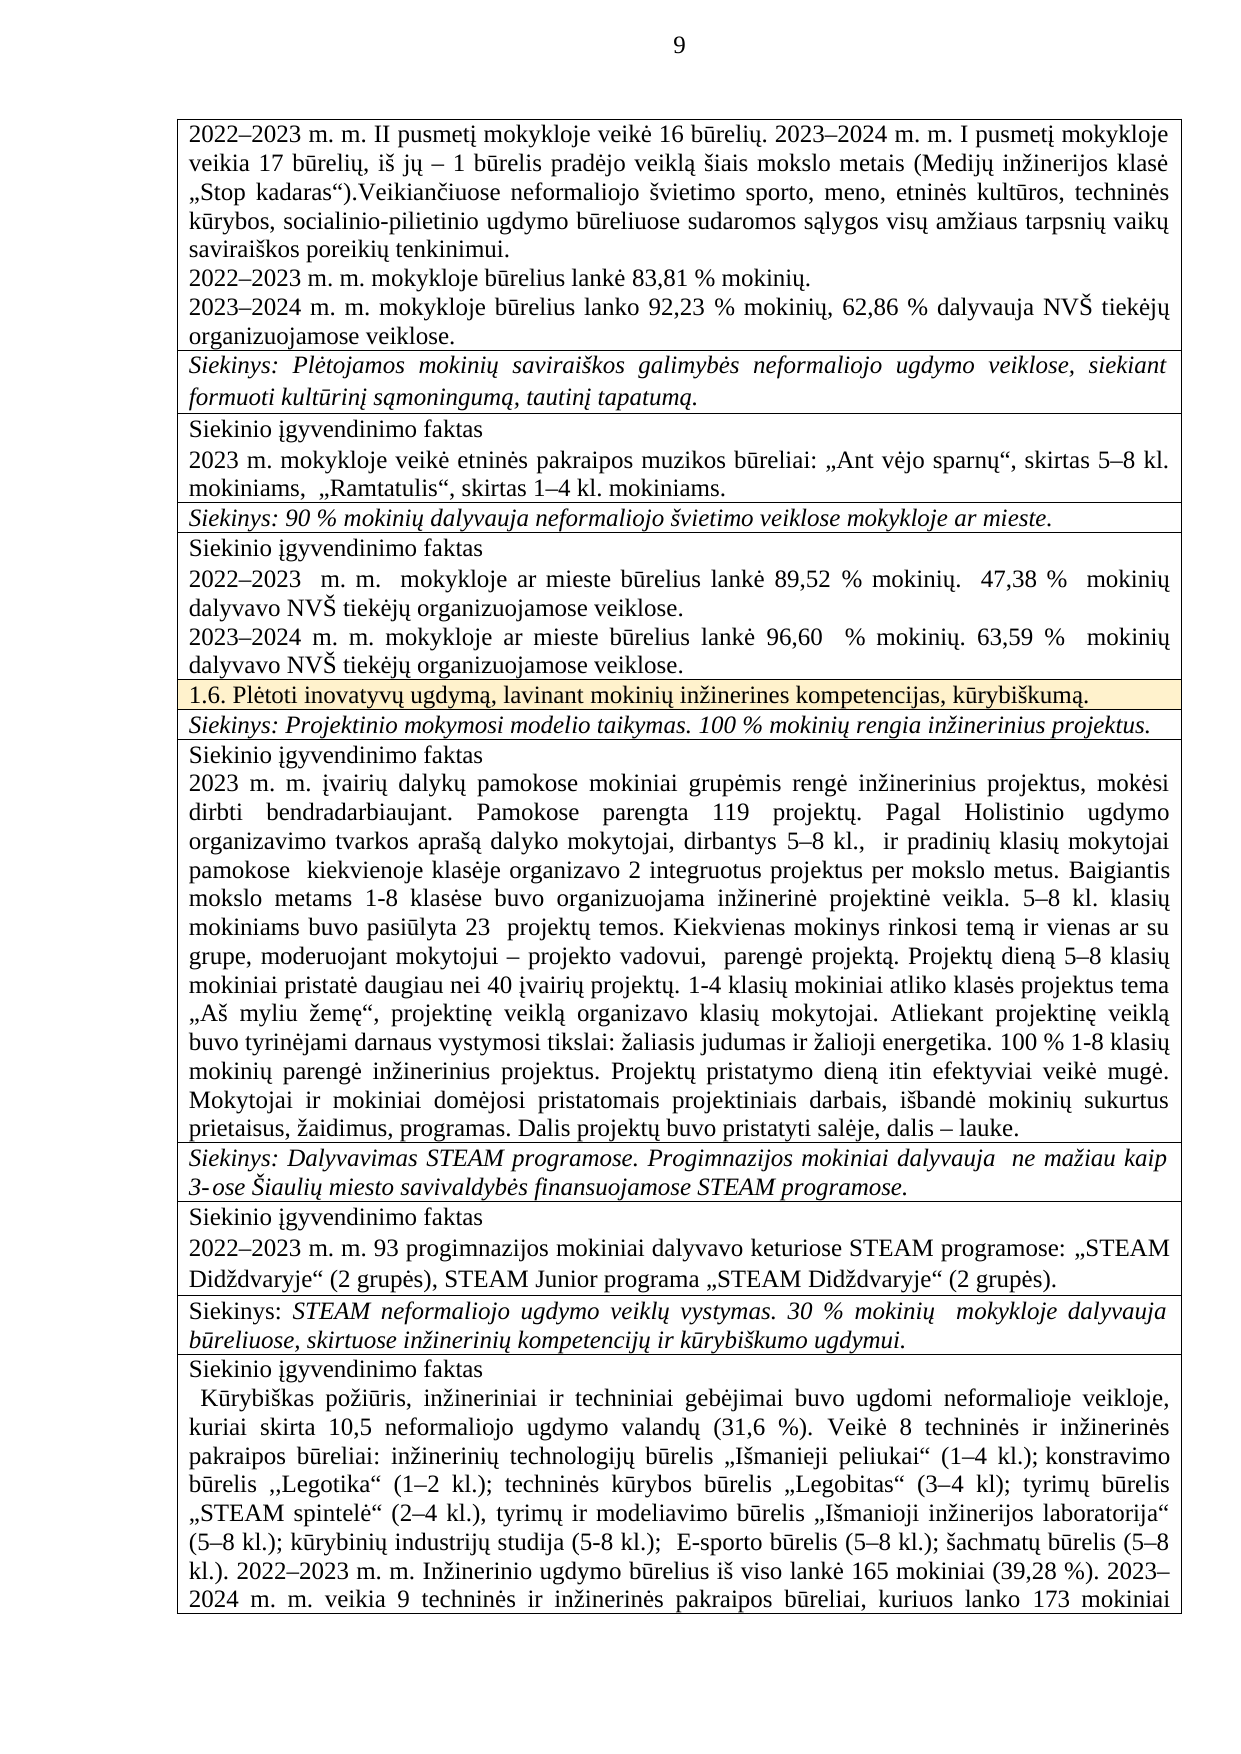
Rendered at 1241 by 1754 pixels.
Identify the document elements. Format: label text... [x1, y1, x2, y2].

table_cell Siekinys: 90 % mokinių dalyvauja neformaliojo švietimo veiklose mokykloje ar mieste. [178, 503, 1181, 532]
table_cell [178, 120, 1181, 349]
table_cell Siekinys: Plėtojamos mokinių saviraiškos galimybės neformaliojo ugdymo veiklose, siekiant formuoti kultūrinį sąmoningumą, tautinį tapatumą. [178, 351, 1181, 413]
table_cell Siekinys: Projektinio mokymosi modelio taikymas. 100 % mokinių rengia inžinerinius projektus. [178, 710, 1181, 739]
table_cell 1.6. Plėtoti inovatyvų ugdymą, lavinant mokinių inžinerines kompetencijas, kūrybiškumą. [178, 680, 1181, 709]
table_cell Siekinio įgyvendinimo faktas 2022–2023 m. m. 93 progimnazijos mokiniai dalyvavo keturiose STEAM programose: „STEAM Didždvaryje“ (2 grupės), STEAM Junior programa „STEAM Didždvaryje“ (2 grupės). [178, 1202, 1181, 1295]
table_cell Siekinio įgyvendinimo faktas 2023 m. m. įvairių dalykų pamokose mokiniai grupėmis rengė inžinerinius projektus, mokėsi dirbti bendradarbiaujant. Pamokose parengta 119 projektų. Pagal Holistinio ugdymo organizavimo tvarkos aprašą dalyko mokytojai, dirbantys 5–8 kl., ir pradinių klasių mokytojai pamokose kiekvienoje klasėje organizavo 2 integruotus projektus per mokslo metus. Baigiantis mokslo metams 1-8 klasėse buvo organizuojama inžinerinė projektinė veikla. 5–8 kl. klasių mokiniams buvo pasiūlyta 23 projektų temos. Kiekvienas mokinys rinkosi temą ir vienas ar su grupe, moderuojant mokytojui – projekto vadovui, parengė projektą. Projektų dieną 5–8 klasių mokiniai pristatė daugiau nei 40 įvairių projektų. 1-4 klasių mokiniai atliko klasės projektus tema „Aš myliu žemę“, projektinę veiklą organizavo klasių mokytojai. Atliekant projektinę veiklą buvo tyrinėjami darnaus vystymosi tikslai: žaliasis judumas ir žalioji energetika. 100 % 1-8 klasių mokinių parengė inžinerinius projektus. Projektų pristatymo dieną itin efektyviai veikė mugė. Mokytojai ir mokiniai domėjosi pristatomais projektiniais darbais, išbandė mokinių sukurtus prietaisus, žaidimus, programas. Dalis projektų buvo pristatyti salėje, dalis – lauke. [178, 740, 1181, 1142]
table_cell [178, 1355, 1181, 1613]
table_cell Siekinys: STEAM neformaliojo ugdymo veiklų vystymas. 30 % mokinių mokykloje dalyvauja būreliuose, skirtuose inžinerinių kompetencijų ir kūrybiškumo ugdymui. [178, 1296, 1181, 1353]
table_cell Siekinio įgyvendinimo faktas 2023 m. mokykloje veikė etninės pakraipos muzikos būreliai: „Ant vėjo sparnų“, skirtas 5–8 kl. mokiniams, „Ramtatulis“, skirtas 1–4 kl. mokiniams. [178, 414, 1181, 502]
table_cell Siekinio įgyvendinimo faktas 2022–2023 m. m. mokykloje ar mieste būrelius lankė 89,52 % mokinių. 47,38 % mokinių dalyvavo NVŠ tiekėjų organizuojamose veiklose. 2023–2024 m. m. mokykloje ar mieste būrelius lankė 96,60 % mokinių. 63,59 % mokinių dalyvavo NVŠ tiekėjų organizuojamose veiklose. [178, 533, 1181, 679]
table_cell Siekinys: Dalyvavimas STEAM programose. Progimnazijos mokiniai dalyvauja ne mažiau kaip 3-ose Šiaulių miesto savivaldybės finansuojamose STEAM programose. [178, 1143, 1181, 1201]
